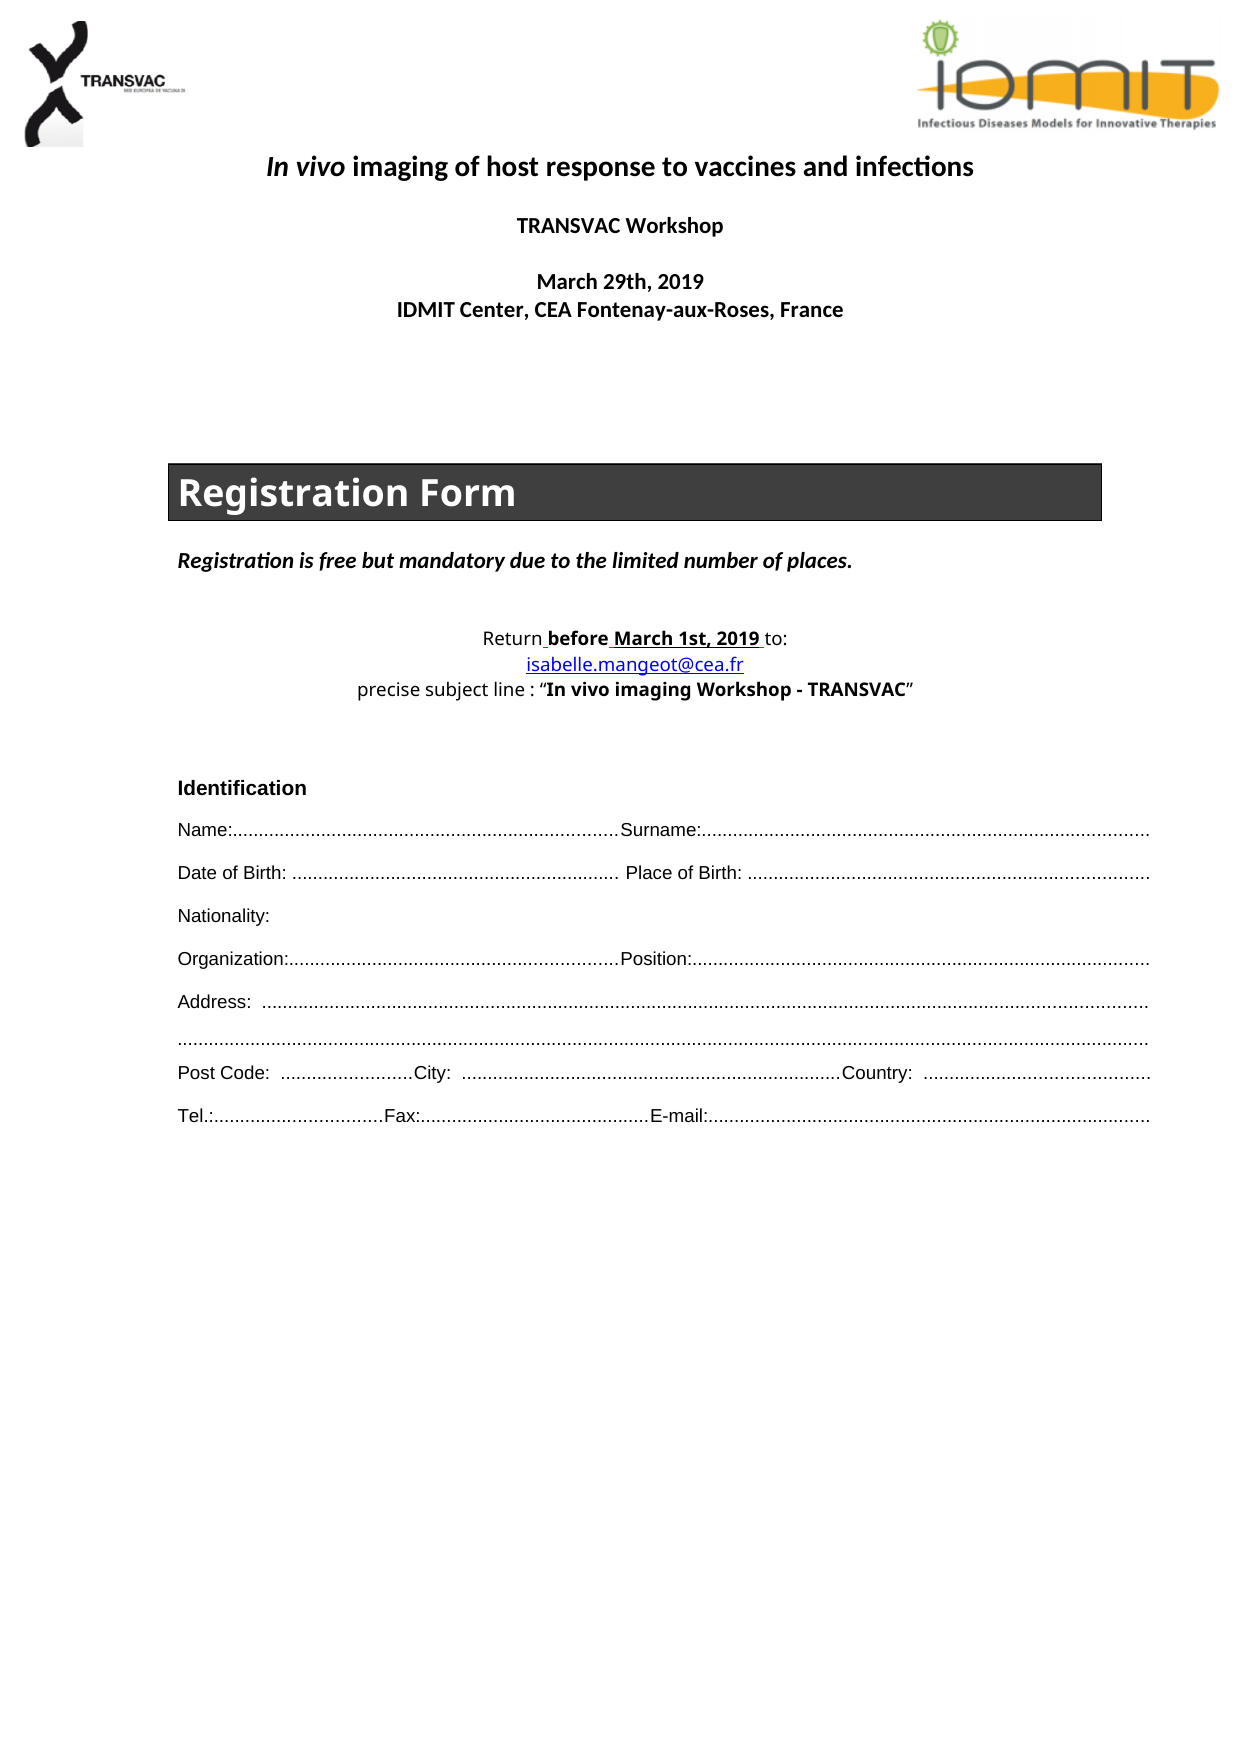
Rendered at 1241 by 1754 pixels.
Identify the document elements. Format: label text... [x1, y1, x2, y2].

text Post Code: City: Country: [177, 1062, 1152, 1083]
text Return before March 1st, 2019 to: [177, 625, 1093, 651]
text Nationality: [177, 905, 1152, 926]
text precise subject line : “In vivo imaging Workshop - TRANSVAC” [177, 676, 1093, 702]
picture [11, 21, 186, 147]
text IDMIT Center, CEA Fontenay-aux-Roses, France [148, 295, 1093, 323]
text Name: Surname: [177, 818, 1152, 840]
text Organization: Position: [177, 948, 1152, 969]
text isabelle.mangeot@cea.fr [177, 651, 1093, 676]
text March 29th, 2019 [148, 267, 1093, 295]
text In vivo imaging of host response to vaccines and infections [148, 148, 1093, 183]
text Tel.: Fax: E-mail: [177, 1105, 1152, 1127]
picture [917, 16, 1222, 134]
text Identification [177, 775, 1093, 799]
text TRANSVAC Workshop [148, 211, 1093, 239]
text Registration Form [169, 465, 1101, 520]
text Registration is free but mandatory due to the limited number of places. [148, 546, 1093, 574]
text Date of Birth: Place of Birth: [177, 862, 1152, 883]
text Address: [177, 991, 1152, 1012]
